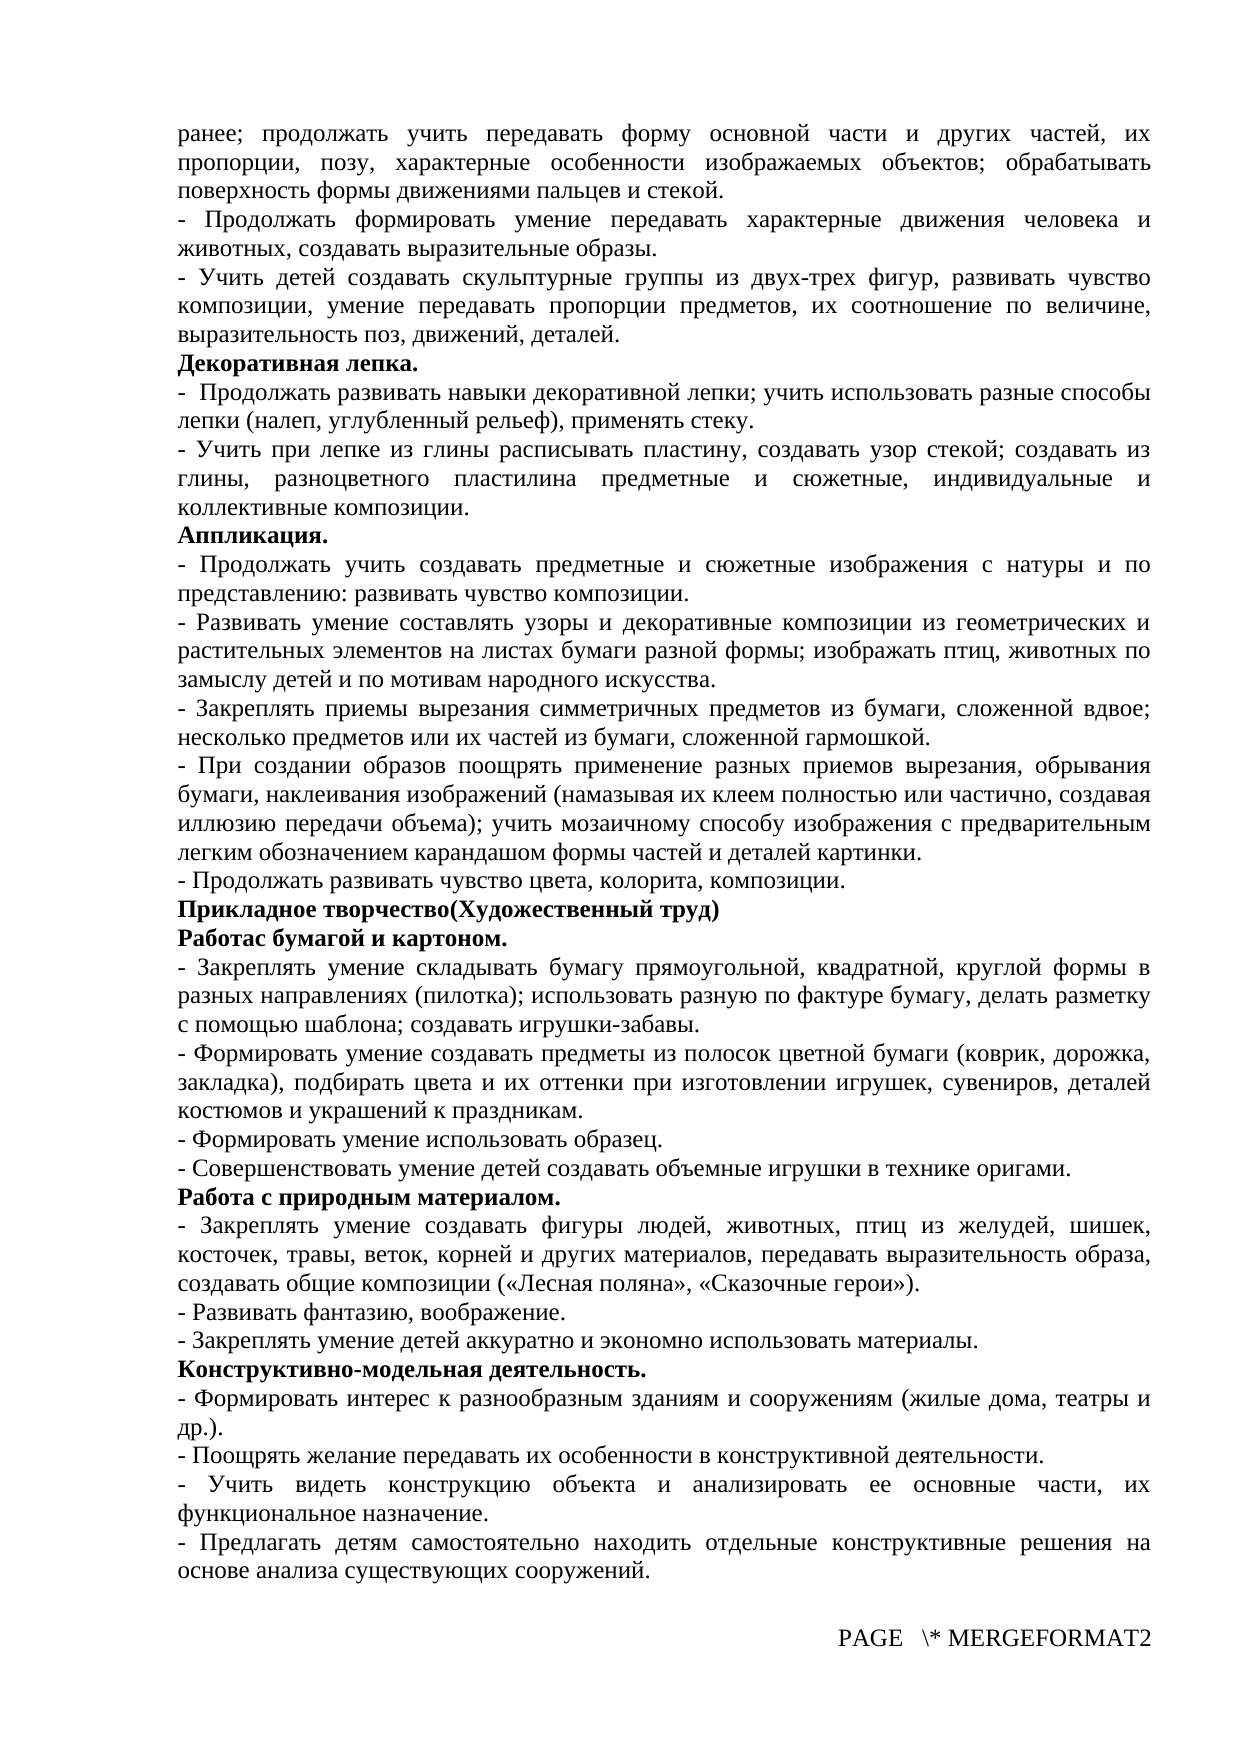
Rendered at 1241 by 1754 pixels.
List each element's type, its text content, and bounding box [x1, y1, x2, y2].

text Прикладное творчество(Художественный труд) [458, 894, 1152, 923]
text - Продолжать формировать умение передавать характерные движения человека и животных, создавать выразительные образы. [177, 204, 1152, 262]
text - Формировать интерес к разнообразным зданиям и сооружениям (жилые дома, театры и др.). [177, 1383, 1152, 1441]
text - Закреплять умение складывать бумагу прямоугольной, квадратной, круглой формы в разных направлениях (пилотка); использовать разную по фактуре бумагу, делать разметку с помощью шаблона; создавать игрушки-забавы. [177, 952, 1152, 1038]
text - Учить видеть конструкцию объекта и анализировать ее основные части, их функциональное назначение. [177, 1469, 1152, 1527]
text - Продолжать развивать чувство цвета, колорита, композиции. [177, 866, 1152, 894]
text - Поощрять желание передавать их особенности в конструктивной деятельности. [177, 1441, 1152, 1469]
text - При создании образов поощрять применение разных приемов вырезания, обрывания бумаги, наклеивания изображений (намазывая их клеем полностью или частично, создавая иллюзию передачи объема); учить мозаичному способу изображения с предварительным легким обозначением карандашом формы частей и деталей картинки. [177, 751, 1152, 866]
text - Развивать умение составлять узоры и декоративные композиции из геометрических и растительных элементов на листах бумаги разной формы; изображать птиц, животных по замыслу детей и по мотивам народного искусства. [177, 607, 1152, 693]
text - Формировать умение использовать образец. [177, 1124, 1152, 1153]
text - Совершенствовать умение детей создавать объемные игрушки в технике оригами. [177, 1153, 1152, 1182]
text Декоративная лепка. [177, 348, 1152, 377]
text Аппликация. [177, 521, 1152, 549]
text - Учить при лепке из глины расписывать пластину, создавать узор стекой; создавать из глины, разноцветного пластилина предметные и сюжетные, индивидуальные и коллективные композиции. [177, 434, 1152, 521]
text - Предлагать детям самостоятельно находить отдельные конструктивные решения на основе анализа существующих сооружений. [177, 1527, 1152, 1584]
text - Формировать умение создавать предметы из полосок цветной бумаги (коврик, дорожка, закладка), подбирать цвета и их оттенки при изготовлении игрушек, сувениров, деталей костюмов и украшений к праздникам. [177, 1038, 1152, 1124]
text - Продолжать развивать навыки декоративной лепки; учить использовать разные способы лепки (налеп, углубленный рельеф), применять стеку. [177, 377, 1152, 434]
text - Продолжать учить создавать предметные и сюжетные изображения с натуры и по представлению: развивать чувство композиции. [177, 549, 1152, 607]
text Конструктивно-модельная деятельность. [177, 1354, 1152, 1383]
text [177, 118, 1152, 204]
text - Закреплять умение создавать фигуры людей, животных, птиц из желудей, шишек, косточек, травы, веток, корней и других материалов, передавать выразительность образа, создавать общие композиции («Лесная поляна», «Сказочные герои»). [177, 1211, 1152, 1297]
text Работа с природным материалом. [177, 1182, 1152, 1211]
text Работас бумагой и картоном. [177, 923, 1152, 952]
text - Закреплять приемы вырезания симметричных предметов из бумаги, сложенной вдвое; несколько предметов или их частей из бумаги, сложенной гармошкой. [177, 693, 1152, 751]
text - Учить детей создавать скульптурные группы из двух-трех фигур, развивать чувство композиции, умение передавать пропорции предметов, их соотношение по величине, выразительность поз, движений, деталей. [177, 262, 1152, 348]
text - Закреплять умение детей аккуратно и экономно использовать материалы. [177, 1326, 1152, 1354]
text - Развивать фантазию, воображение. [177, 1297, 1152, 1326]
